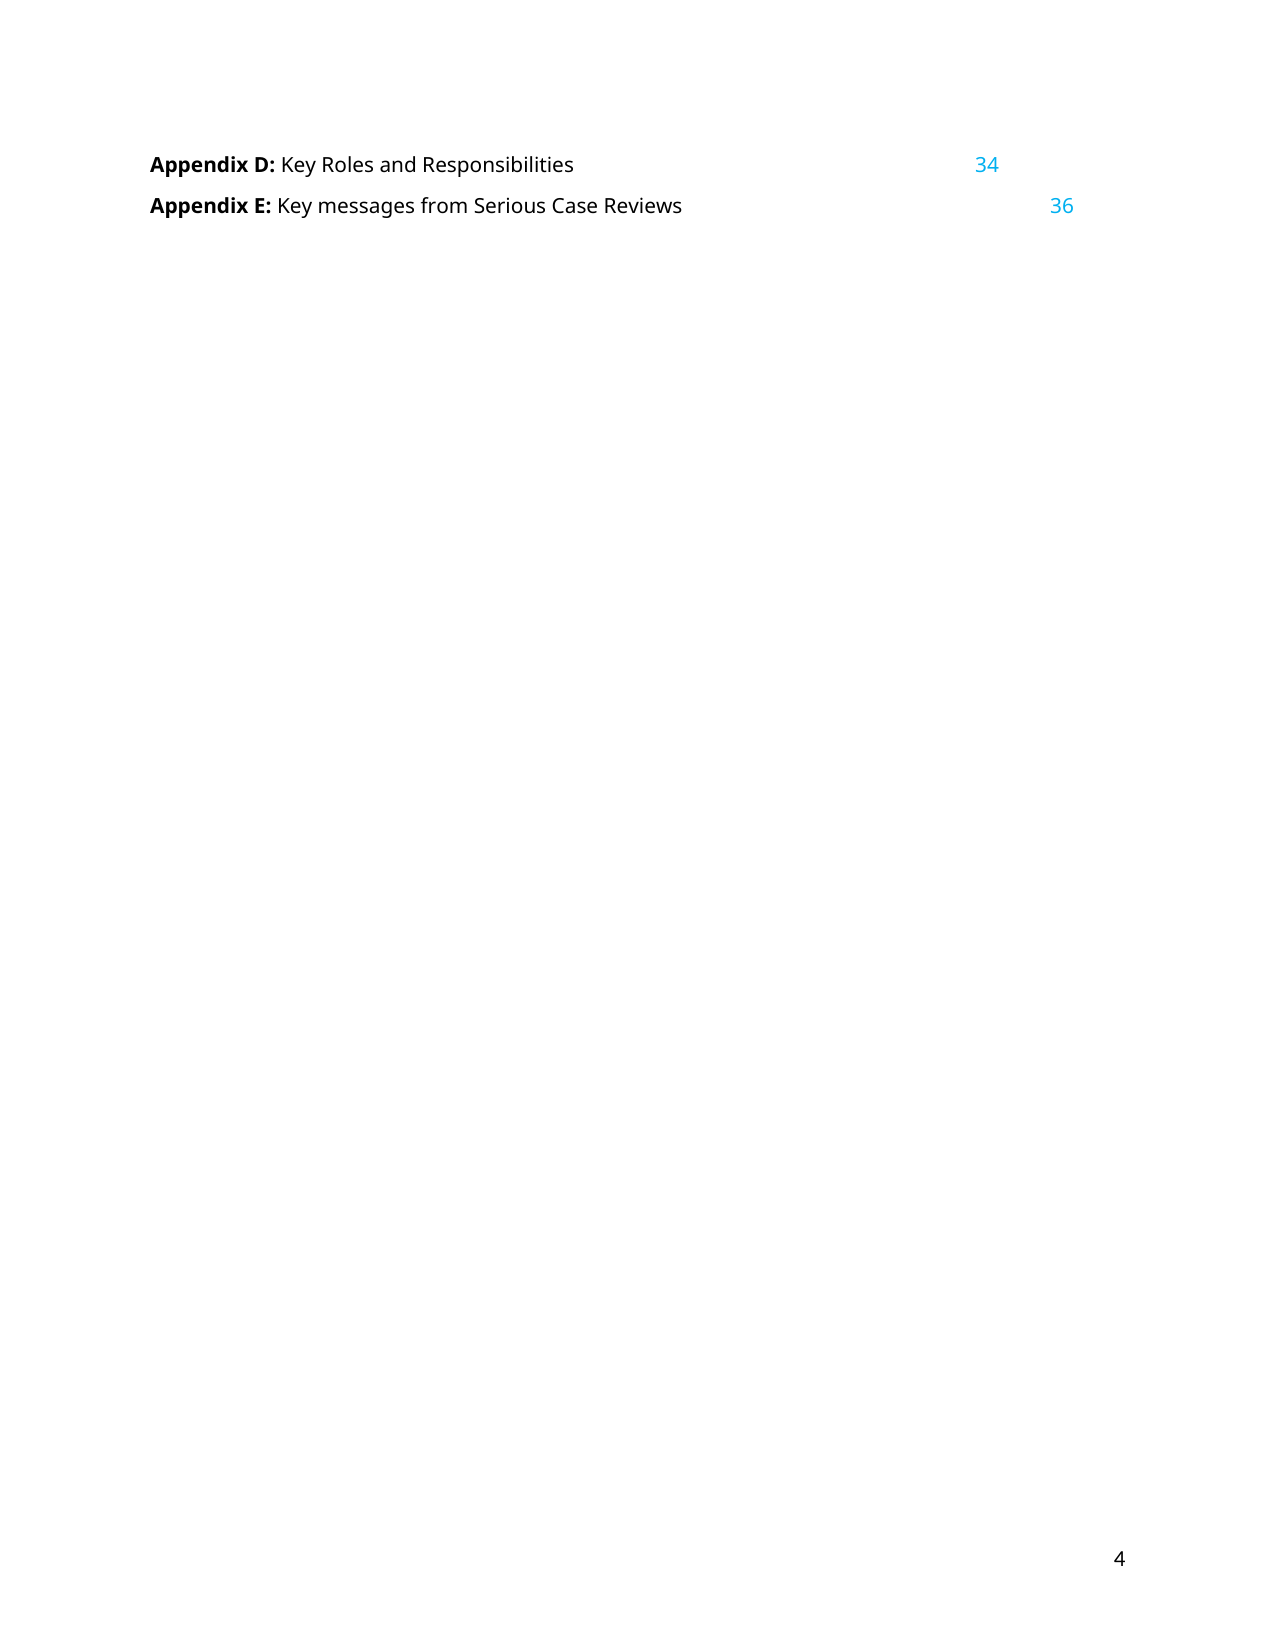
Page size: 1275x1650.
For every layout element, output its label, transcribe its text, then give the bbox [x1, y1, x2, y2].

text Appendix D: Key Roles and Responsibilities 34 [150, 150, 1125, 178]
text Appendix E: Key messages from Serious Case Reviews 36 [150, 191, 1125, 219]
